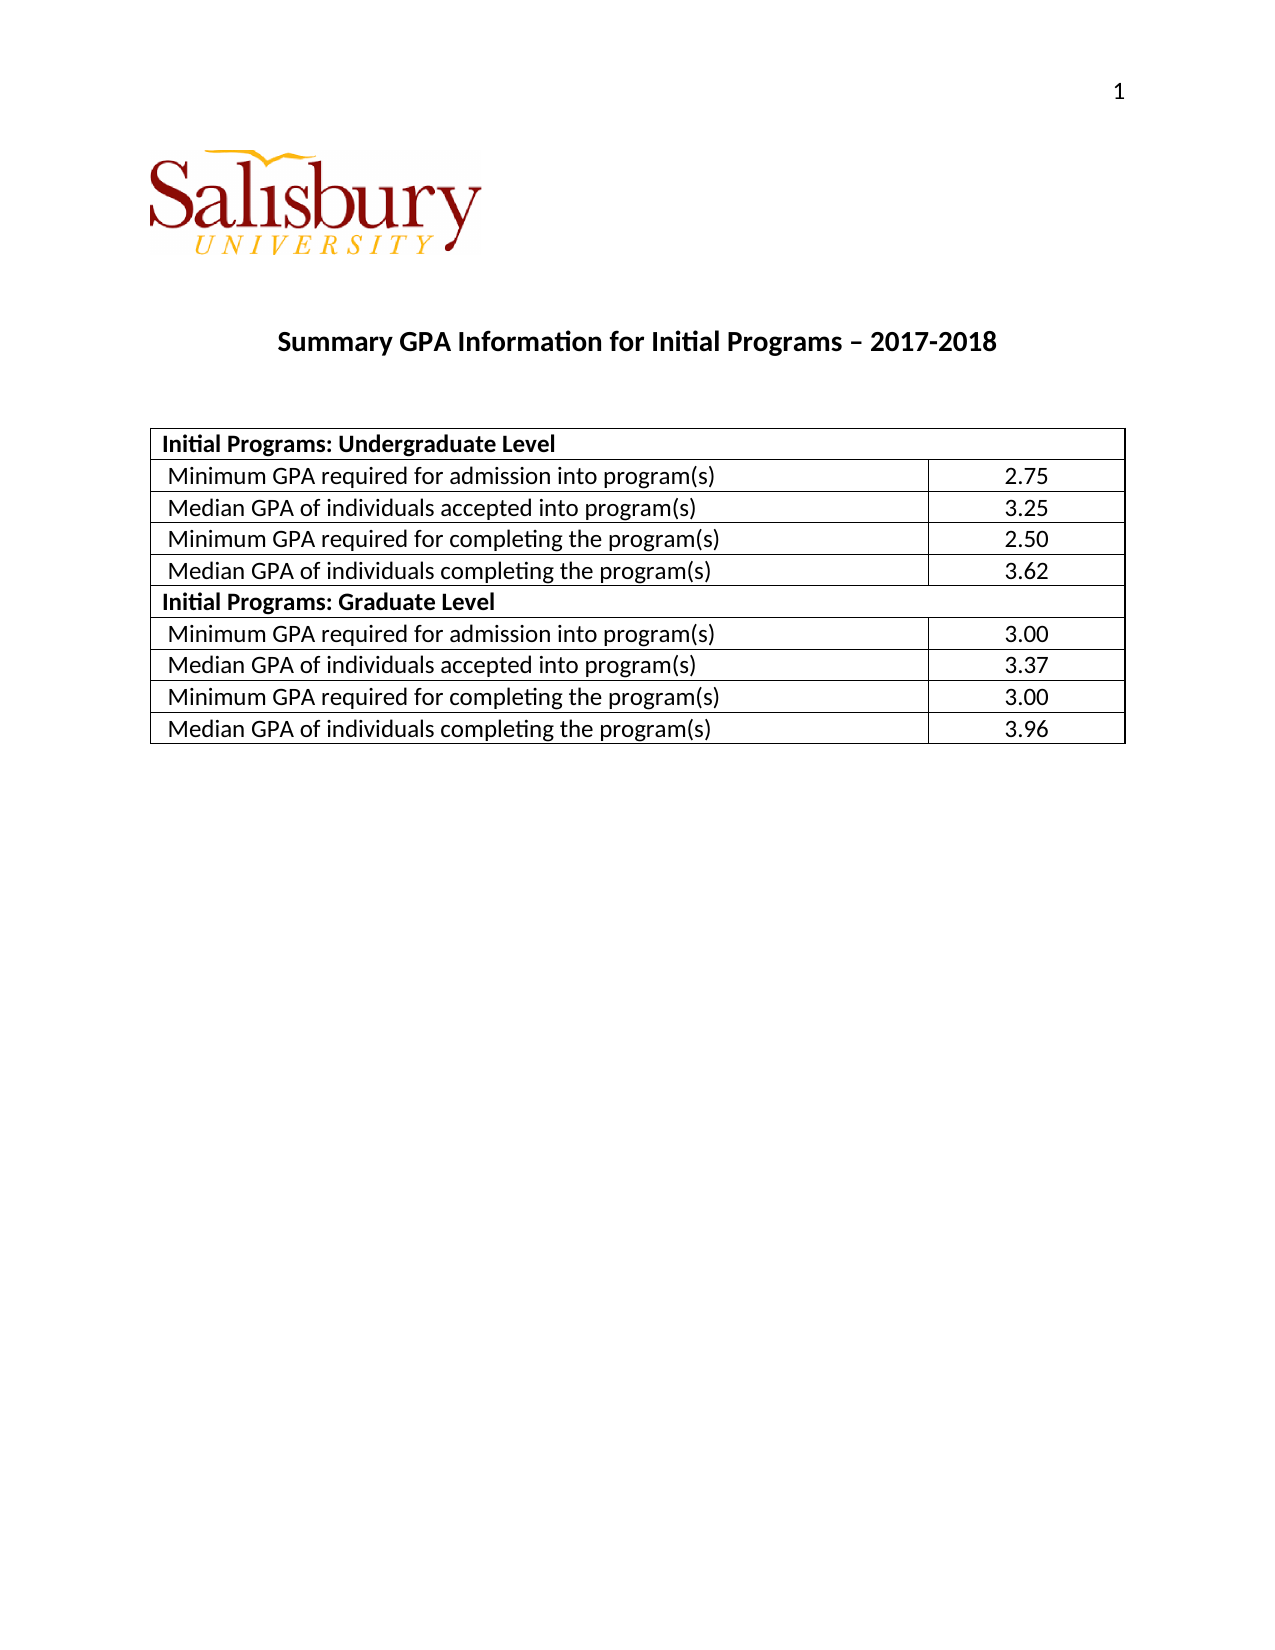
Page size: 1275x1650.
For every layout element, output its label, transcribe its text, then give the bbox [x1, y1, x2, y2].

picture [150, 150, 482, 255]
table_cell Median GPA of individuals accepted into program(s) [151, 492, 928, 522]
table_cell 2.50 [929, 523, 1124, 554]
table_cell Minimum GPA required for admission into program(s) [151, 460, 928, 491]
table_cell 3.96 [929, 713, 1124, 743]
table_cell Initial Programs: Graduate Level [151, 586, 1124, 617]
table_cell 3.25 [929, 492, 1124, 522]
table_cell Minimum GPA required for completing the program(s) [151, 523, 928, 554]
text Summary GPA Information for Initial Programs – 2017-2018 [150, 323, 1125, 358]
table_cell 3.00 [929, 618, 1124, 648]
table_header Initial Programs: Undergraduate Level [151, 429, 1124, 459]
table_cell Minimum GPA required for completing the program(s) [151, 681, 928, 712]
table_cell 3.62 [929, 555, 1124, 585]
table_cell 3.37 [929, 650, 1124, 680]
table_cell Median GPA of individuals completing the program(s) [151, 555, 928, 585]
table_cell Median GPA of individuals completing the program(s) [151, 713, 928, 743]
table_cell Median GPA of individuals accepted into program(s) [151, 650, 928, 680]
table_cell Minimum GPA required for admission into program(s) [151, 618, 928, 648]
table_cell 2.75 [929, 460, 1124, 491]
table_cell 3.00 [929, 681, 1124, 712]
